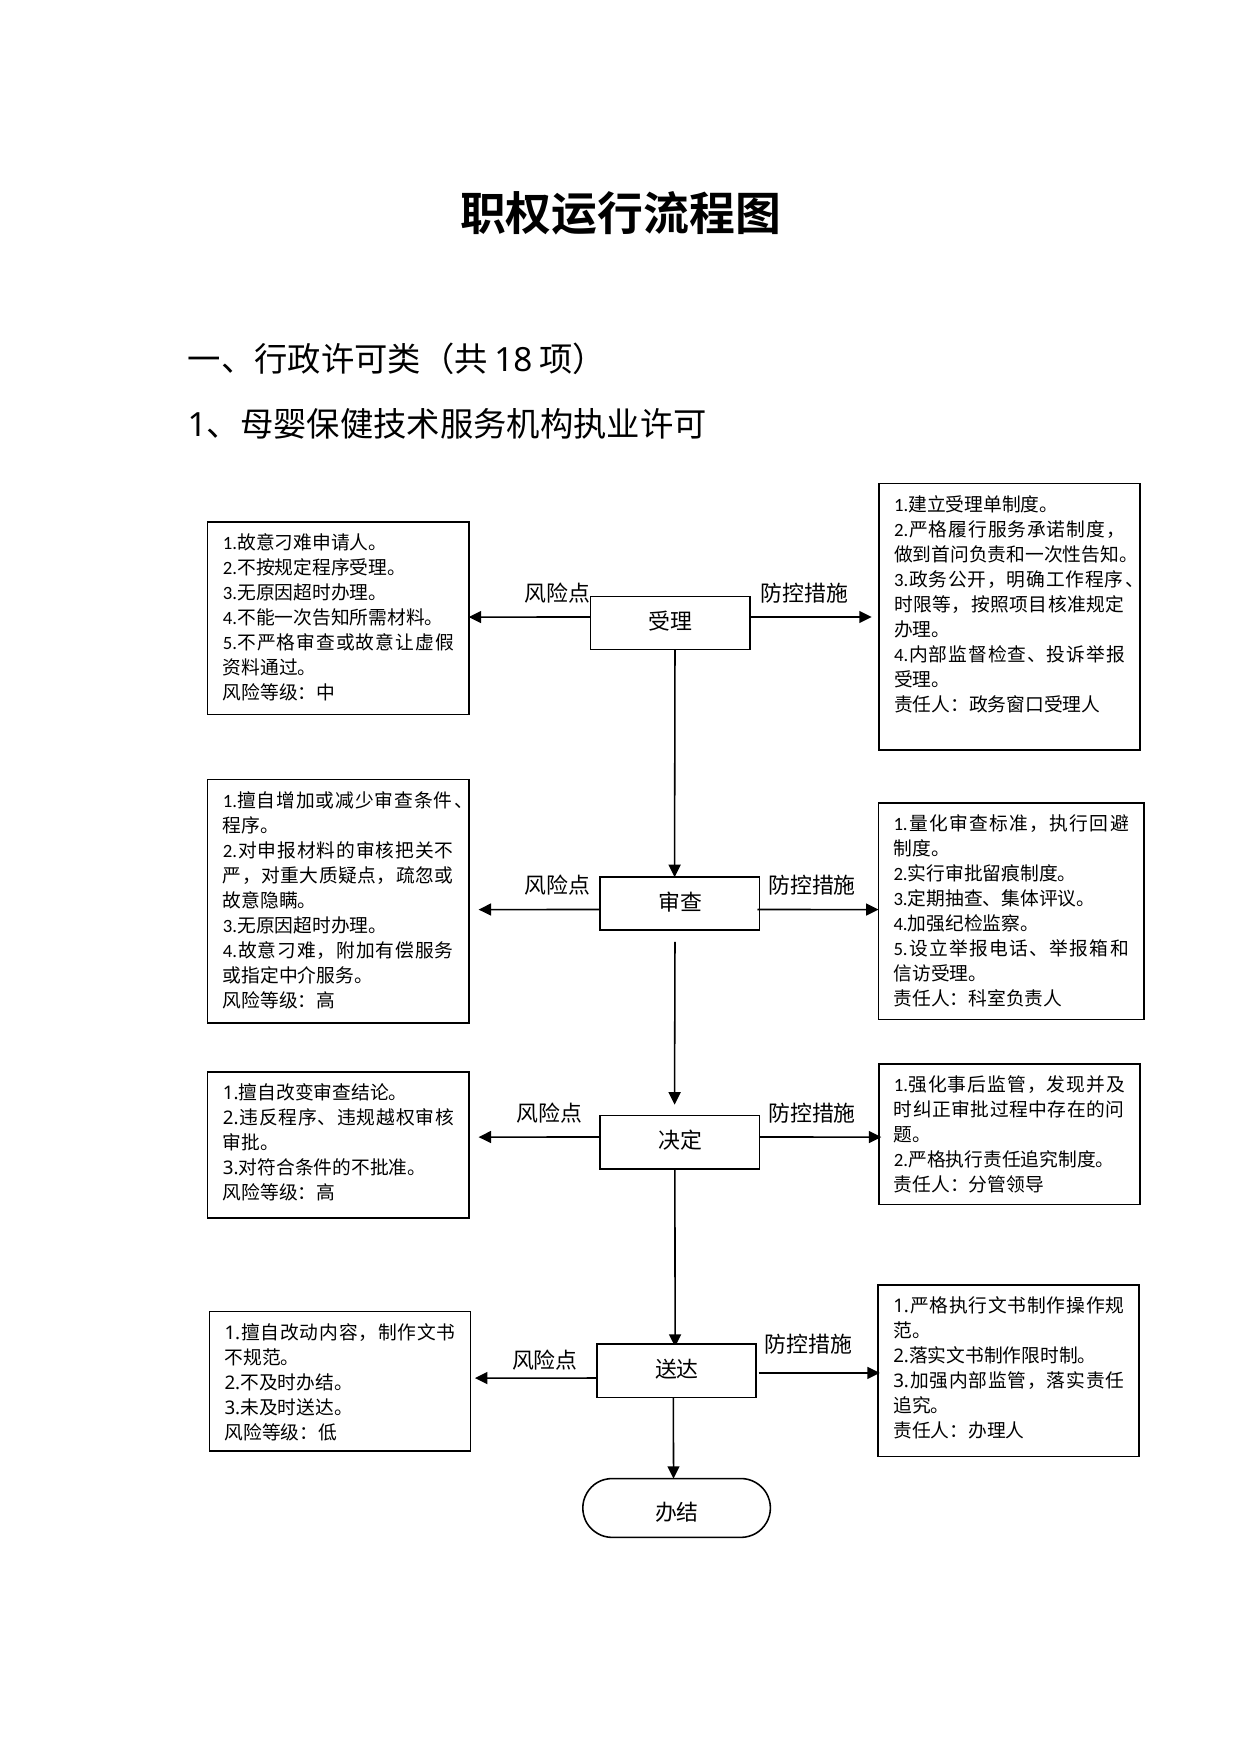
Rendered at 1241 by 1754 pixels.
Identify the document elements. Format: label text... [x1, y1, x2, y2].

text 1、母婴保健技术服务机构执业许可 [187, 389, 1053, 454]
text 一、行政许可类（共18项） [187, 324, 1053, 389]
text 职权运行流程图 [187, 162, 1053, 259]
